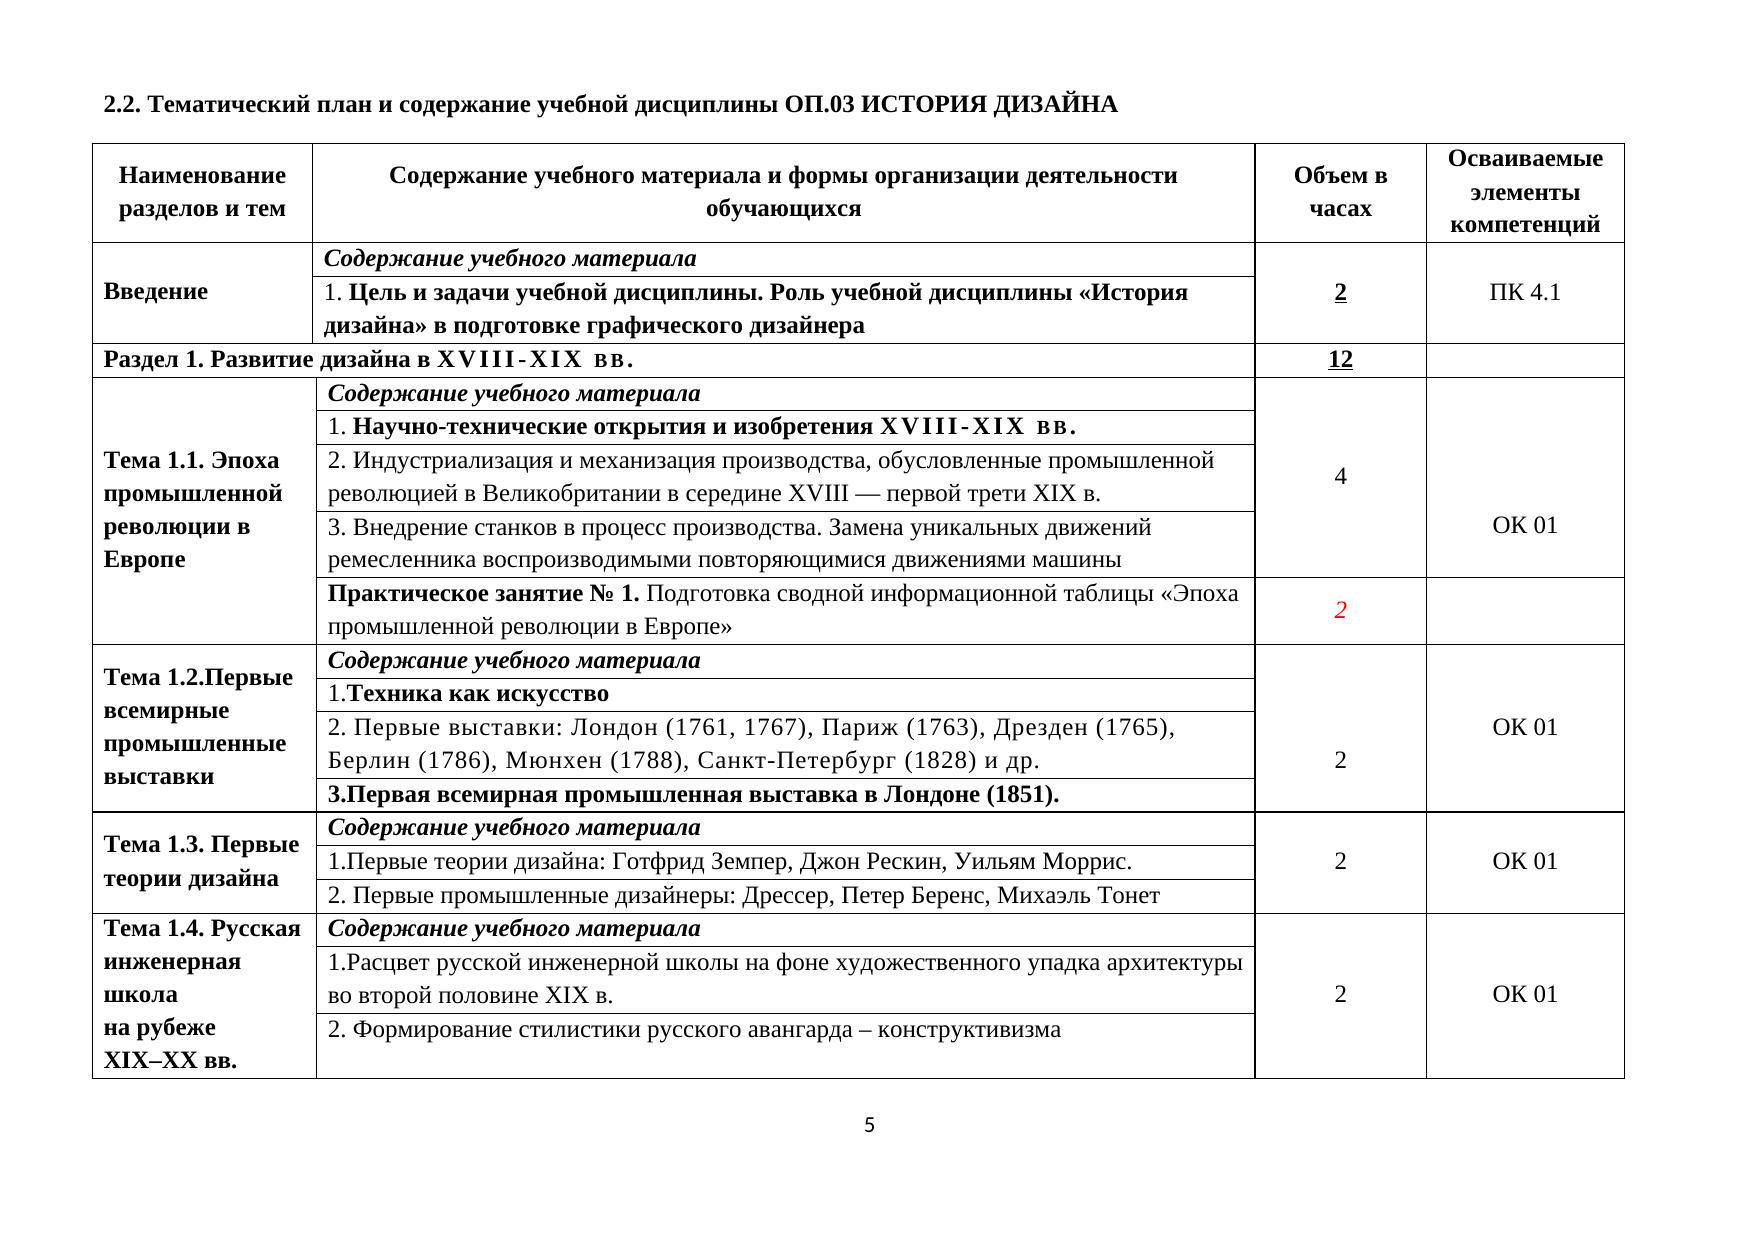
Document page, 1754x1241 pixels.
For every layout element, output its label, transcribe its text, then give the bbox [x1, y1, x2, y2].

table_cell [1427, 344, 1624, 377]
table_cell ОК 01 [1427, 645, 1624, 811]
table_cell 3.Первая всемирная промышленная выставка в Лондоне (1851). [317, 779, 1254, 811]
text 2.2. Тематический план и содержание учебной дисциплины ОП.03 ИСТОРИЯ ДИЗАЙНА [103, 89, 1636, 117]
table_cell 1.Расцвет русской инженерной школы на фоне художественного упадка архитектуры во второй половине XIX в. [317, 947, 1254, 1013]
table_cell Тема 1.3. Первые теории дизайна [93, 813, 316, 912]
table_cell 2. Первые выставки: Лондон (1761, 1767), Париж (1763), Дрезден (1765), Берлин (1786), Мюнхен (1788), Санкт-Петербург (1828) и др. [317, 712, 1254, 778]
table_cell Содержание учебного материала [313, 243, 1254, 276]
table_cell 1.Техника как искусство [317, 679, 1254, 711]
table_cell 1. Цель и задачи учебной дисциплины. Роль учебной дисциплины «История дизайна» в подготовке графического дизайнера [313, 277, 1254, 342]
table_header Наименование разделов и тем [93, 144, 312, 242]
table_header Содержание учебного материала и формы организации деятельности обучающихся [313, 144, 1254, 242]
table_cell Введение [93, 243, 312, 342]
table_header Осваиваемые элементы компетенций [1427, 144, 1624, 242]
table_cell 2 [1256, 813, 1426, 912]
table_cell Раздел 1. Развитие дизайна в XVIII-XIX вв. [93, 344, 1254, 377]
table_cell 12 [1256, 344, 1426, 377]
table_header Объем в часах [1256, 144, 1426, 242]
table_cell Содержание учебного материала [317, 645, 1254, 677]
table_cell Тема 1.2.Первые всемирные промышленные выставки [93, 645, 316, 811]
table_cell 3. Внедрение станков в процесс производства. Замена уникальных движений ремесленника воспроизводимыми повторяющимися движениями машины [317, 512, 1254, 577]
table_cell ОК 01 [1427, 813, 1624, 912]
table_cell 2 [1256, 578, 1426, 644]
table_cell Практическое занятие № 1. Подготовка сводной информационной таблицы «Эпоха промышленной революции в Европе» [317, 578, 1254, 644]
table_cell 2 [1256, 645, 1426, 811]
table_cell ПК 4.1 [1427, 243, 1624, 342]
table_cell 1.Первые теории дизайна: Готфрид Земпер, Джон Рескин, Уильям Моррис. [317, 846, 1254, 879]
table_cell ОК 01 [1427, 378, 1624, 577]
table_cell 1. Научно-технические открытия и изобретения XVIII-XIX вв. [317, 411, 1254, 444]
table_cell 2 [1256, 914, 1426, 1078]
table_cell [1427, 578, 1624, 644]
table_cell 2. Формирование стилистики русского авангарда – конструктивизма [317, 1014, 1254, 1078]
table_cell 2. Индустриализация и механизация производства, обусловленные промышленной революцией в Великобритании в середине XVIII — первой трети XIX в. [317, 445, 1254, 511]
table_cell Содержание учебного материала [317, 813, 1254, 845]
table_cell 4 [1256, 378, 1426, 577]
table_cell ОК 01 [1427, 914, 1624, 1078]
table_cell 2. Первые промышленные дизайнеры: Дрессер, Петер Беренс, Михаэль Тонет [317, 880, 1254, 912]
table_cell Содержание учебного материала [317, 378, 1254, 410]
table_cell Содержание учебного материала [317, 914, 1254, 946]
table_cell Тема 1.1. Эпоха промышленной революции в Европе [93, 378, 316, 644]
table_cell Тема 1.4. Русская инженерная школа на рубеже XIX–XX вв. [93, 914, 316, 1078]
table_cell 2 [1256, 243, 1426, 342]
